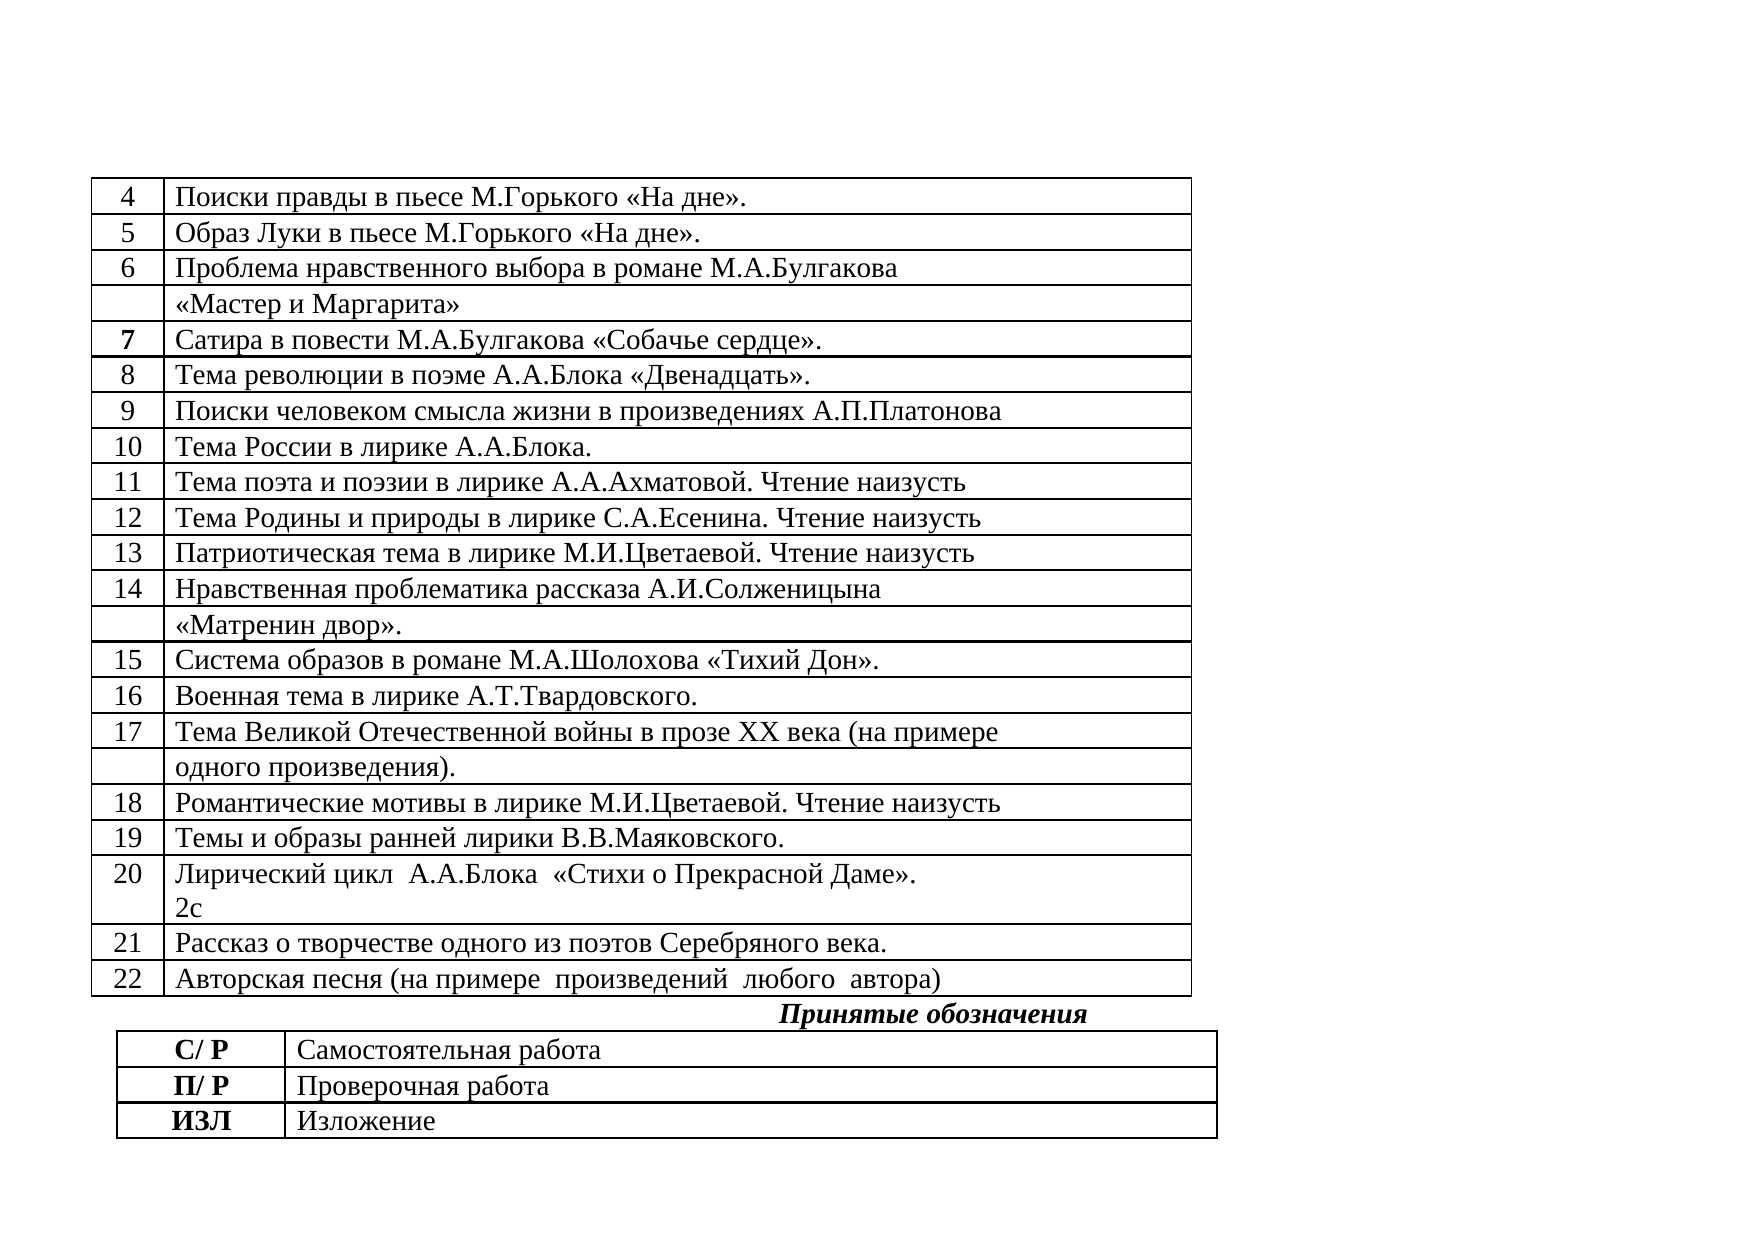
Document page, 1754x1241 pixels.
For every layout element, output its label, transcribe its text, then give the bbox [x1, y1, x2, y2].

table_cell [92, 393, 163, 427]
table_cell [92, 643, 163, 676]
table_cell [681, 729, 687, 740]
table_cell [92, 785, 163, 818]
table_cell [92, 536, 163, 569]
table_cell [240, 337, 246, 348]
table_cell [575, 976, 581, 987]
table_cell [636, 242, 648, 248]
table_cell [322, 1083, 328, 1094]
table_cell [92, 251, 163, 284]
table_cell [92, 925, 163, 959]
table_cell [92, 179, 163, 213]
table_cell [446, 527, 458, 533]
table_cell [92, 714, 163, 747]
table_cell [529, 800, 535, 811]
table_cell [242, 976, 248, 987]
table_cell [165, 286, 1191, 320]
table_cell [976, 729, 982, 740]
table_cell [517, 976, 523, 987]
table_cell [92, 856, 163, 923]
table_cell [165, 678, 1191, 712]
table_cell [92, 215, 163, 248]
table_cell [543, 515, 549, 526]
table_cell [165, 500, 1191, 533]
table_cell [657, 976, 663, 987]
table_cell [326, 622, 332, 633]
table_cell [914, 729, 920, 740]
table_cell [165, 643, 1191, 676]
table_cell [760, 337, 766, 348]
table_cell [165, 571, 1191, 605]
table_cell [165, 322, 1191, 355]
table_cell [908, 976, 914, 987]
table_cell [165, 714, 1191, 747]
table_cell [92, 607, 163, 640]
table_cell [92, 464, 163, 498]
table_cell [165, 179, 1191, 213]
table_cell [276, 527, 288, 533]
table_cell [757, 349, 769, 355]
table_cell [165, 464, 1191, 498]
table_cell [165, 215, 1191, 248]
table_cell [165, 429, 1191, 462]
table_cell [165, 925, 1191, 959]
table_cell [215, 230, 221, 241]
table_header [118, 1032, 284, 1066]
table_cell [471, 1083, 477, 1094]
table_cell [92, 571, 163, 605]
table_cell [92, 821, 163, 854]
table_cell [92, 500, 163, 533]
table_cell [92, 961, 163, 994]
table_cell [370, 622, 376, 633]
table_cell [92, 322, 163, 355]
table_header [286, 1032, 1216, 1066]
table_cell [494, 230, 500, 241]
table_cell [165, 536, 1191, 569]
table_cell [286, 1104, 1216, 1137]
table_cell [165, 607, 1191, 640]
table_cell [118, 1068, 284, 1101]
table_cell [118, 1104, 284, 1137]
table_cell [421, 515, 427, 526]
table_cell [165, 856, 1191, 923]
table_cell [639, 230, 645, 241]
text Принятые обозначения [231, 997, 1636, 1030]
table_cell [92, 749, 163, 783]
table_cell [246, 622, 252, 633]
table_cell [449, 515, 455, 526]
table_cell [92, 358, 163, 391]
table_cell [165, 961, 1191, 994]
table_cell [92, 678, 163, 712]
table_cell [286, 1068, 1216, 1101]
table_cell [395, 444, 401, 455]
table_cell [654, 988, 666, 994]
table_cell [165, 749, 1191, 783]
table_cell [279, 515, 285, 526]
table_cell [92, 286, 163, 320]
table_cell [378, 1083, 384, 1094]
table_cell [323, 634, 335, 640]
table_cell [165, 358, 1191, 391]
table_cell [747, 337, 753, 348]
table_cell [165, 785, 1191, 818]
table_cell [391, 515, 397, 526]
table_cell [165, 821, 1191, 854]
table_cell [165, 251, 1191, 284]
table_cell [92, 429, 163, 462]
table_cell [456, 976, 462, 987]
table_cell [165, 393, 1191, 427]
